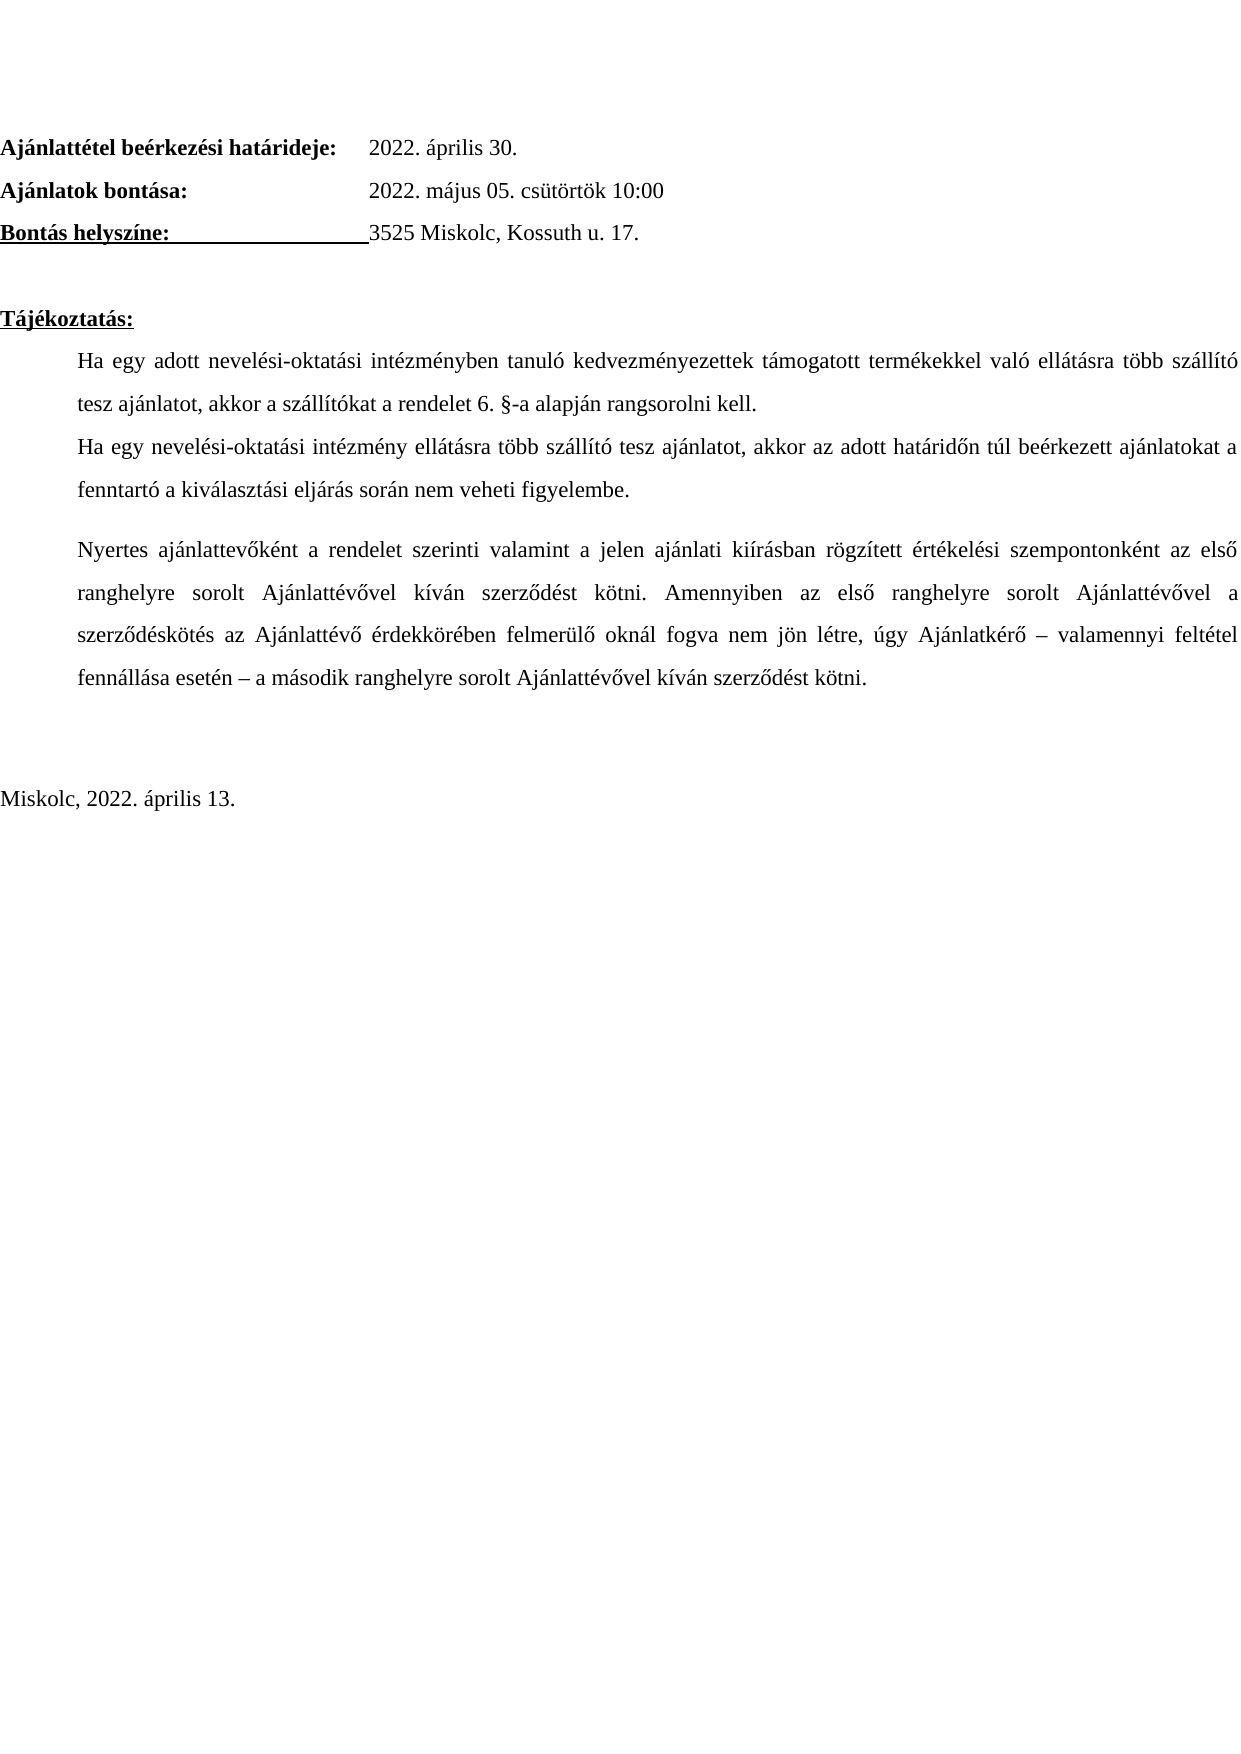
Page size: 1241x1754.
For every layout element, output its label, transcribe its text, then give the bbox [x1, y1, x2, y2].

text Ajánlatok bontása: 2022. május 05. csütörtök 10:00 [0, 164, 948, 207]
text Ha egy adott nevelési-oktatási intézményben tanuló kedvezményezettek támogatott termékekkel való ellátásra több szállító tesz ajánlatot, akkor a szállítókat a rendelet 6. §-a alapján rangsorolni kell. [77, 335, 1240, 420]
text Ha egy nevelési-oktatási intézmény ellátásra több szállító tesz ajánlatot, akkor az adott határidőn túl beérkezett ajánlatokat a fenntartó a kiválasztási eljárás során nem veheti figyelembe. [77, 420, 1240, 506]
text Ajánlattétel beérkezési határideje: 2022. április 30. [0, 121, 948, 164]
text Miskolc, 2022. április 13. [0, 772, 1240, 815]
text Bontás helyszíne: 3525 Miskolc, Kossuth u. 17. [0, 207, 1240, 249]
text Tájékoztatás: [0, 292, 1240, 335]
text Nyertes ajánlattevőként a rendelet szerinti valamint a jelen ajánlati kiírásban rögzített értékelési szempontonként az első ranghelyre sorolt Ajánlattévővel kíván szerződést kötni. Amennyiben az első ranghelyre sorolt Ajánlattévővel a szerződéskötés az Ajánlattévő érdekkörében felmerülő oknál fogva nem jön létre, úgy Ajánlatkérő – valamennyi feltétel fennállása esetén – a második ranghelyre sorolt Ajánlattévővel kíván szerződést kötni. [77, 523, 1240, 694]
